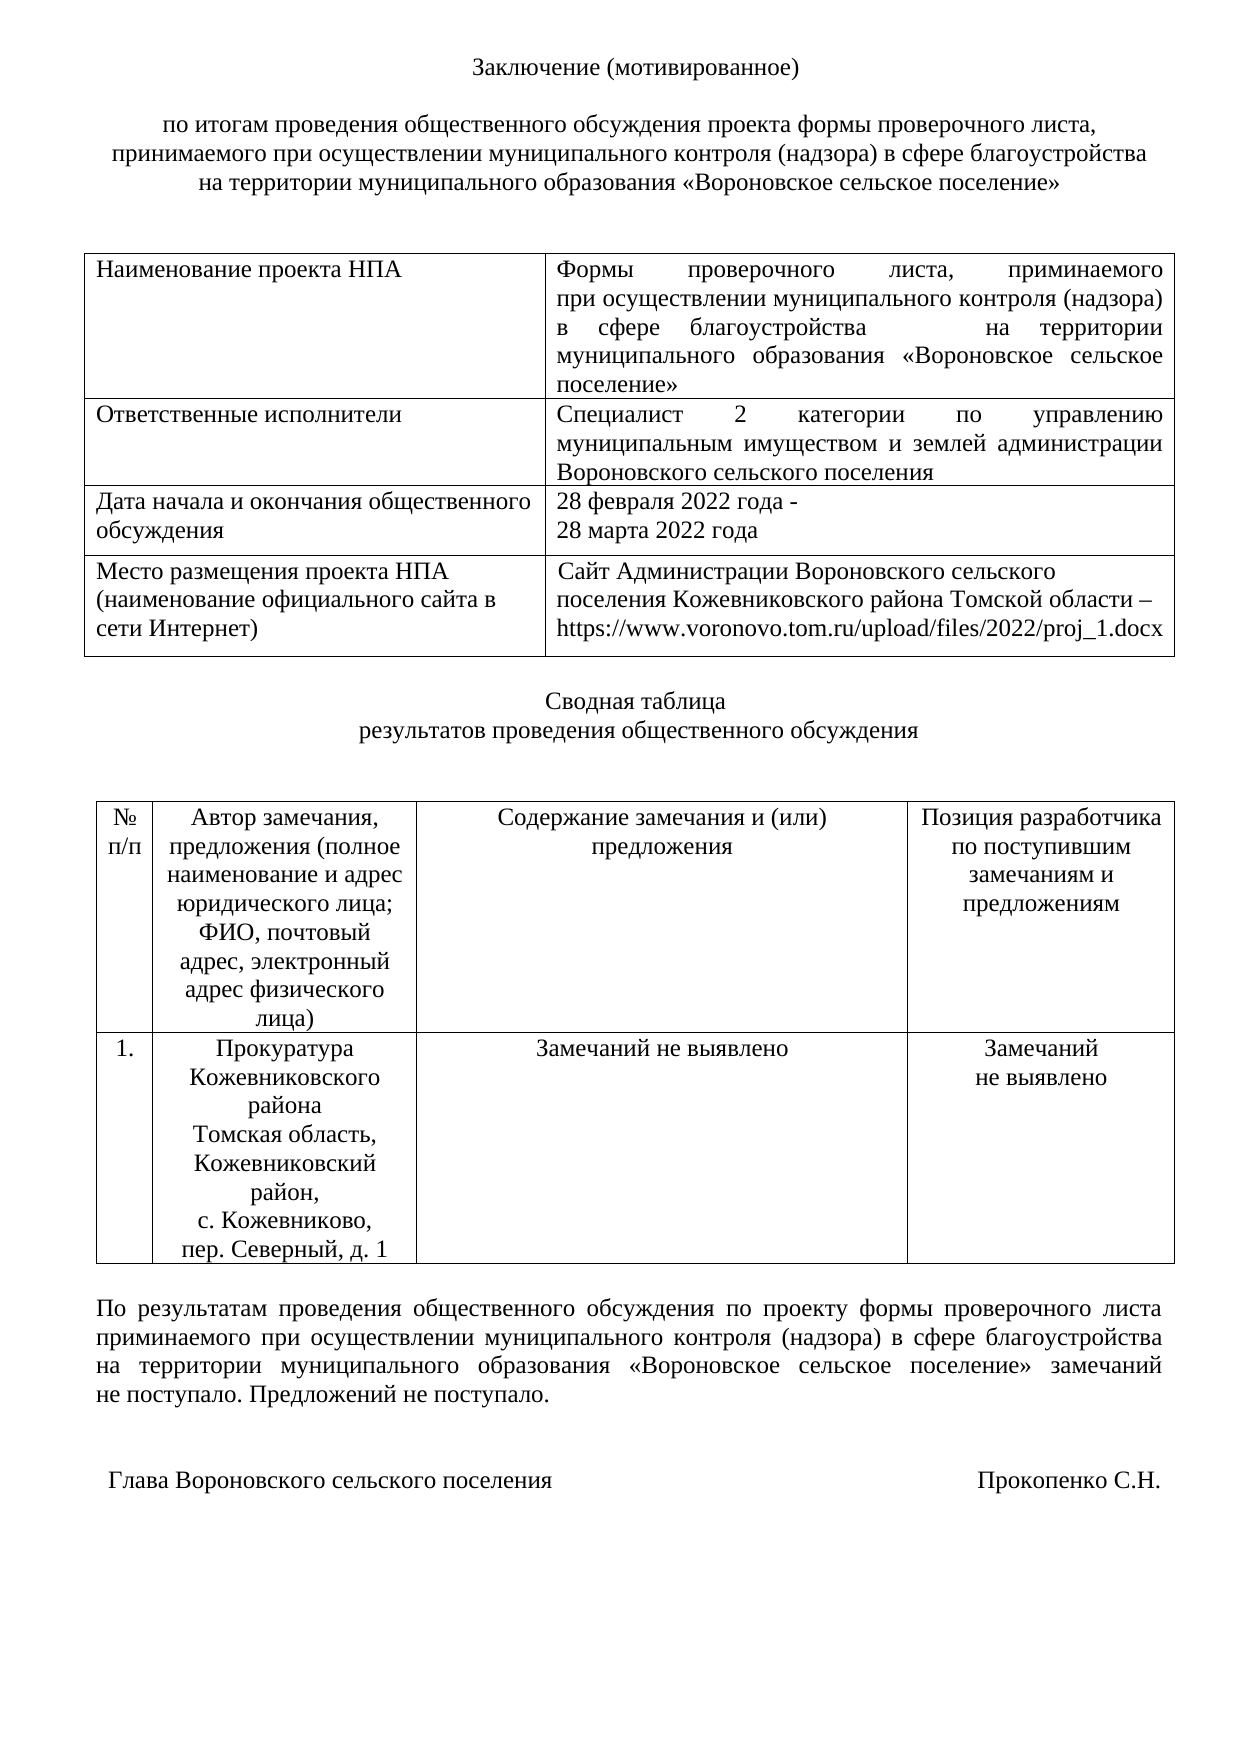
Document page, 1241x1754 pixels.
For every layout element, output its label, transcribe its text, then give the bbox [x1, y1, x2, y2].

table_header Наименование проекта НПА [85, 254, 545, 398]
table_cell Прокуратура Кожевниковского района Томская область, Кожевниковский район, с. Кожевниково, пер. Северный, д. 1 [153, 1033, 416, 1263]
table_header Формы проверочного листа, приминаемого при осуществлении муниципального контроля (надзора) в сфере благоустройства на территории муниципального образования «Вороновское сельское поселение» [546, 254, 1174, 398]
title результатов проведения общественного обсуждения [108, 715, 1163, 743]
table_cell Замечаний не выявлено [417, 1033, 907, 1263]
title Глава Вороновского сельского поселения Прокопенко С.Н. [108, 1465, 1163, 1494]
table_header Позиция разработчика по поступившим замечаниям и предложениям [908, 802, 1174, 1032]
table_cell Сайт Администрации Вороновского сельского поселения Кожевниковского района Томской области – https://www.voronovo.tom.ru/upload/files/2022/proj_1.docx [546, 556, 1174, 656]
title Сводная таблица [108, 686, 1163, 715]
table_cell 28 февраля 2022 года - 28 марта 2022 года [546, 486, 1174, 555]
table_cell Специалист 2 категории по управлению муниципальным имуществом и землей администрации Вороновского сельского поселения [546, 399, 1174, 485]
title Заключение (мотивированное) [108, 52, 1163, 81]
table_header Автор замечания, предложения (полное наименование и адрес юридического лица; ФИО, почтовый адрес, электронный адрес физического лица) [153, 802, 416, 1032]
table_header № п/п [97, 802, 152, 1032]
table_header Содержание замечания и (или) предложения [417, 802, 907, 1032]
table_cell Дата начала и окончания общественного обсуждения [85, 486, 545, 555]
table_cell Место размещения проекта НПА (наименование официального сайта в сети Интернет) [85, 556, 545, 656]
text По результатам проведения общественного обсуждения по проекту формы проверочного листа приминаемого при осуществлении муниципального контроля (надзора) в сфере благоустройства на территории муниципального образования «Вороновское сельское поселение» замечаний не поступало. Предложений не поступало. [96, 1293, 1163, 1408]
table_cell 1. [97, 1033, 152, 1263]
table_cell Замечаний не выявлено [908, 1033, 1174, 1263]
text по итогам проведения общественного обсуждения проекта формы проверочного листа, принимаемого при осуществлении муниципального контроля (надзора) в сфере благоустройства на территории муниципального образования «Вороновское сельское поселение» [96, 109, 1163, 196]
table_cell Ответственные исполнители [85, 399, 545, 485]
